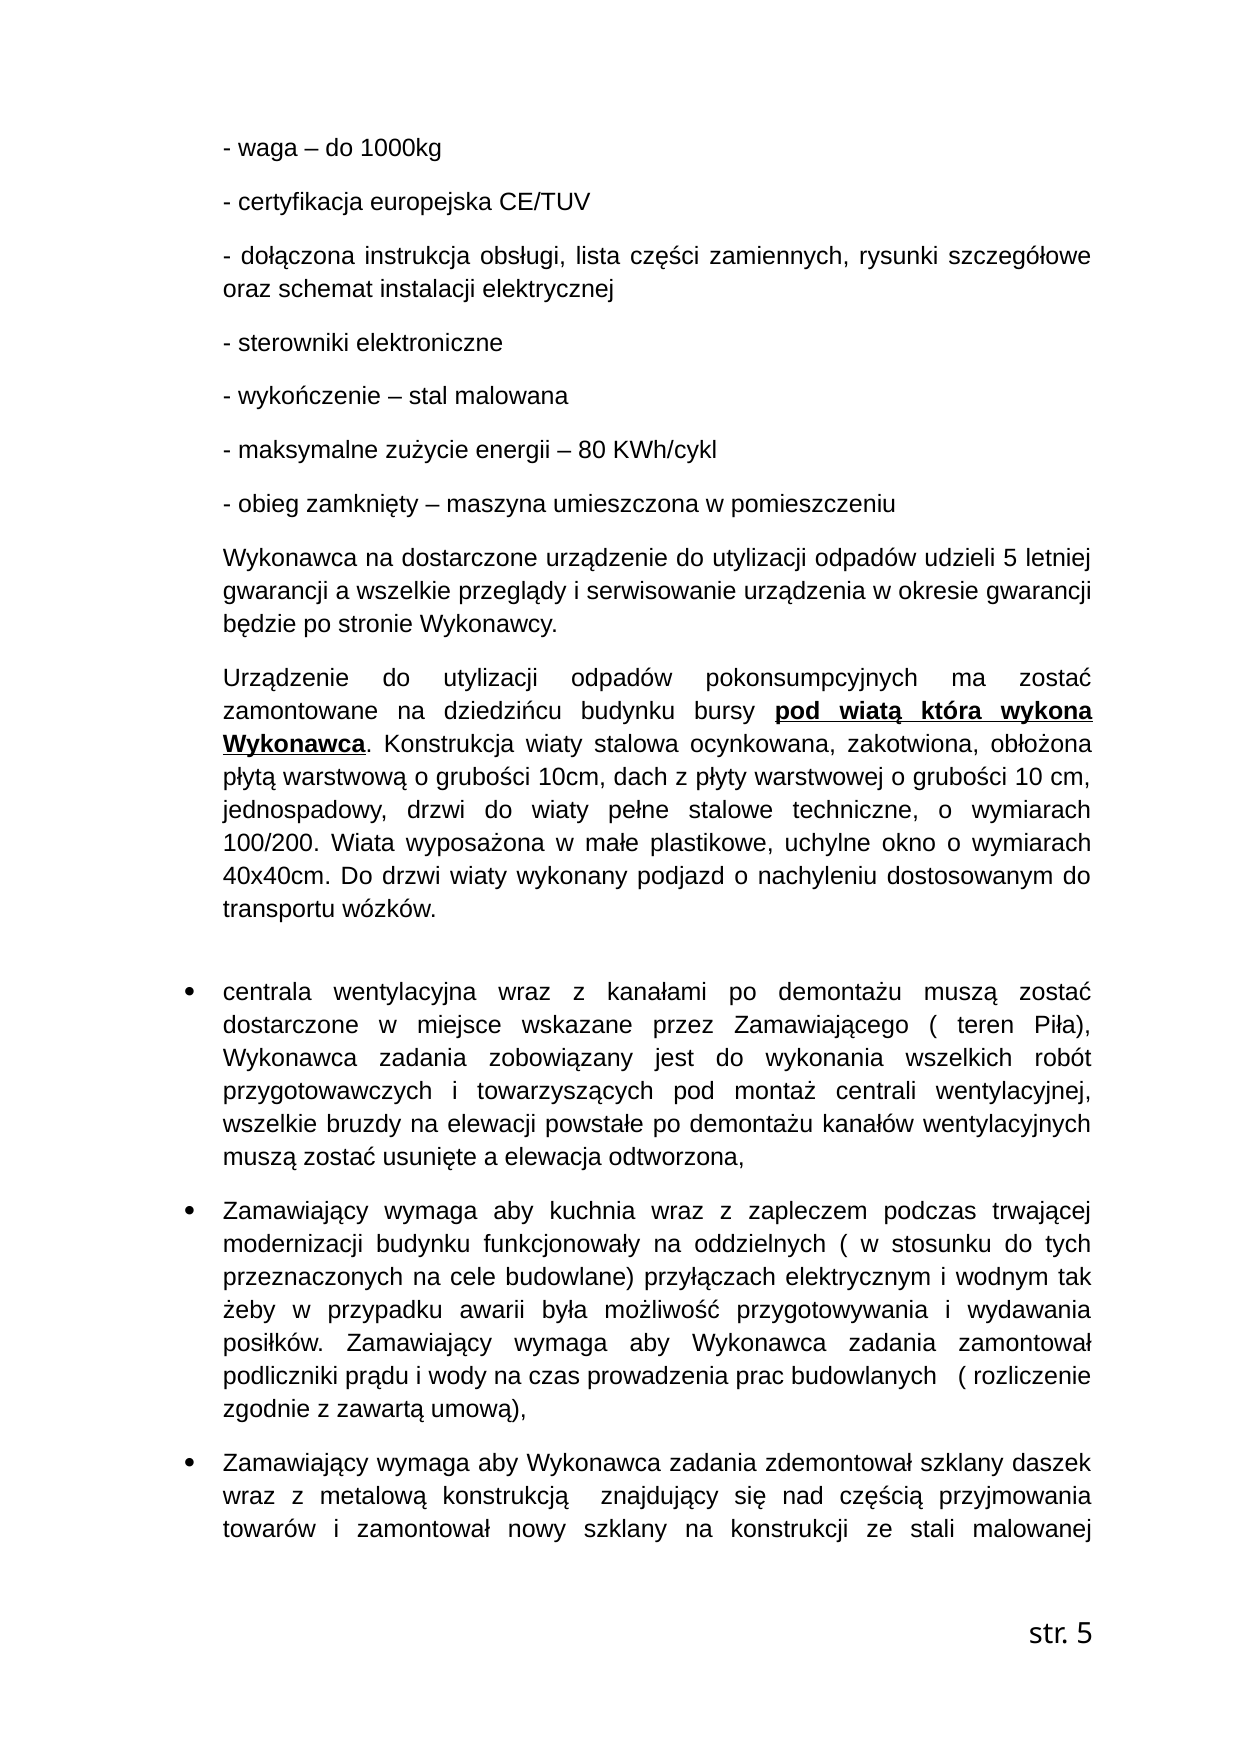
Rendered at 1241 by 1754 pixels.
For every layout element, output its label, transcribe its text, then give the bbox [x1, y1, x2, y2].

list - sterowniki elektroniczne [223, 327, 1093, 356]
list Zamawiający wymaga aby kuchnia wraz z zapleczem podczas trwającej modernizacji budynku funkcjonowały na oddzielnych ( w stosunku do tych przeznaczonych na cele budowlane) przyłączach elektrycznym i wodnym tak żeby w przypadku awarii była możliwość przygotowywania i wydawania posiłków. Zamawiający wymaga aby Wykonawca zadania zamontował podliczniki prądu i wody na czas prowadzenia prac budowlanych ( rozliczenie zgodnie z zawartą umową), [185, 1196, 1093, 1423]
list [185, 1448, 1093, 1543]
list Urządzenie do utylizacji odpadów pokonsumpcyjnych ma zostać zamontowane na dziedzińcu budynku bursy pod wiatą która wykona Wykonawca. Konstrukcja wiaty stalowa ocynkowana, zakotwiona, obłożona płytą warstwową o grubości 10cm, dach z płyty warstwowej o grubości 10 cm, jednospadowy, drzwi do wiaty pełne stalowe techniczne, o wymiarach 100/200. Wiata wyposażona w małe plastikowe, uchylne okno o wymiarach 40x40cm. Do drzwi wiaty wykonany podjazd o nachyleniu dostosowanym do transportu wózków. [223, 663, 1093, 923]
list - maksymalne zużycie energii – 80 KWh/cykl [223, 435, 1093, 464]
list Wykonawca na dostarczone urządzenie do utylizacji odpadów udzieli 5 letniej gwarancji a wszelkie przeglądy i serwisowanie urządzenia w okresie gwarancji będzie po stronie Wykonawcy. [223, 543, 1093, 638]
list - obieg zamknięty – maszyna umieszczona w pomieszczeniu [223, 489, 1093, 518]
list - waga – do 1000kg [223, 133, 1093, 162]
list - dołączona instrukcja obsługi, lista części zamiennych, rysunki szczegółowe oraz schemat instalacji elektrycznej [223, 241, 1093, 302]
list - wykończenie – stal malowana [223, 381, 1093, 410]
list centrala wentylacyjna wraz z kanałami po demontażu muszą zostać dostarczone w miejsce wskazane przez Zamawiającego ( teren Piła), Wykonawca zadania zobowiązany jest do wykonania wszelkich robót przygotowawczych i towarzyszących pod montaż centrali wentylacyjnej, wszelkie bruzdy na elewacji powstałe po demontażu kanałów wentylacyjnych muszą zostać usunięte a elewacja odtworzona, [185, 977, 1093, 1171]
list - certyfikacja europejska CE/TUV [223, 187, 1093, 216]
